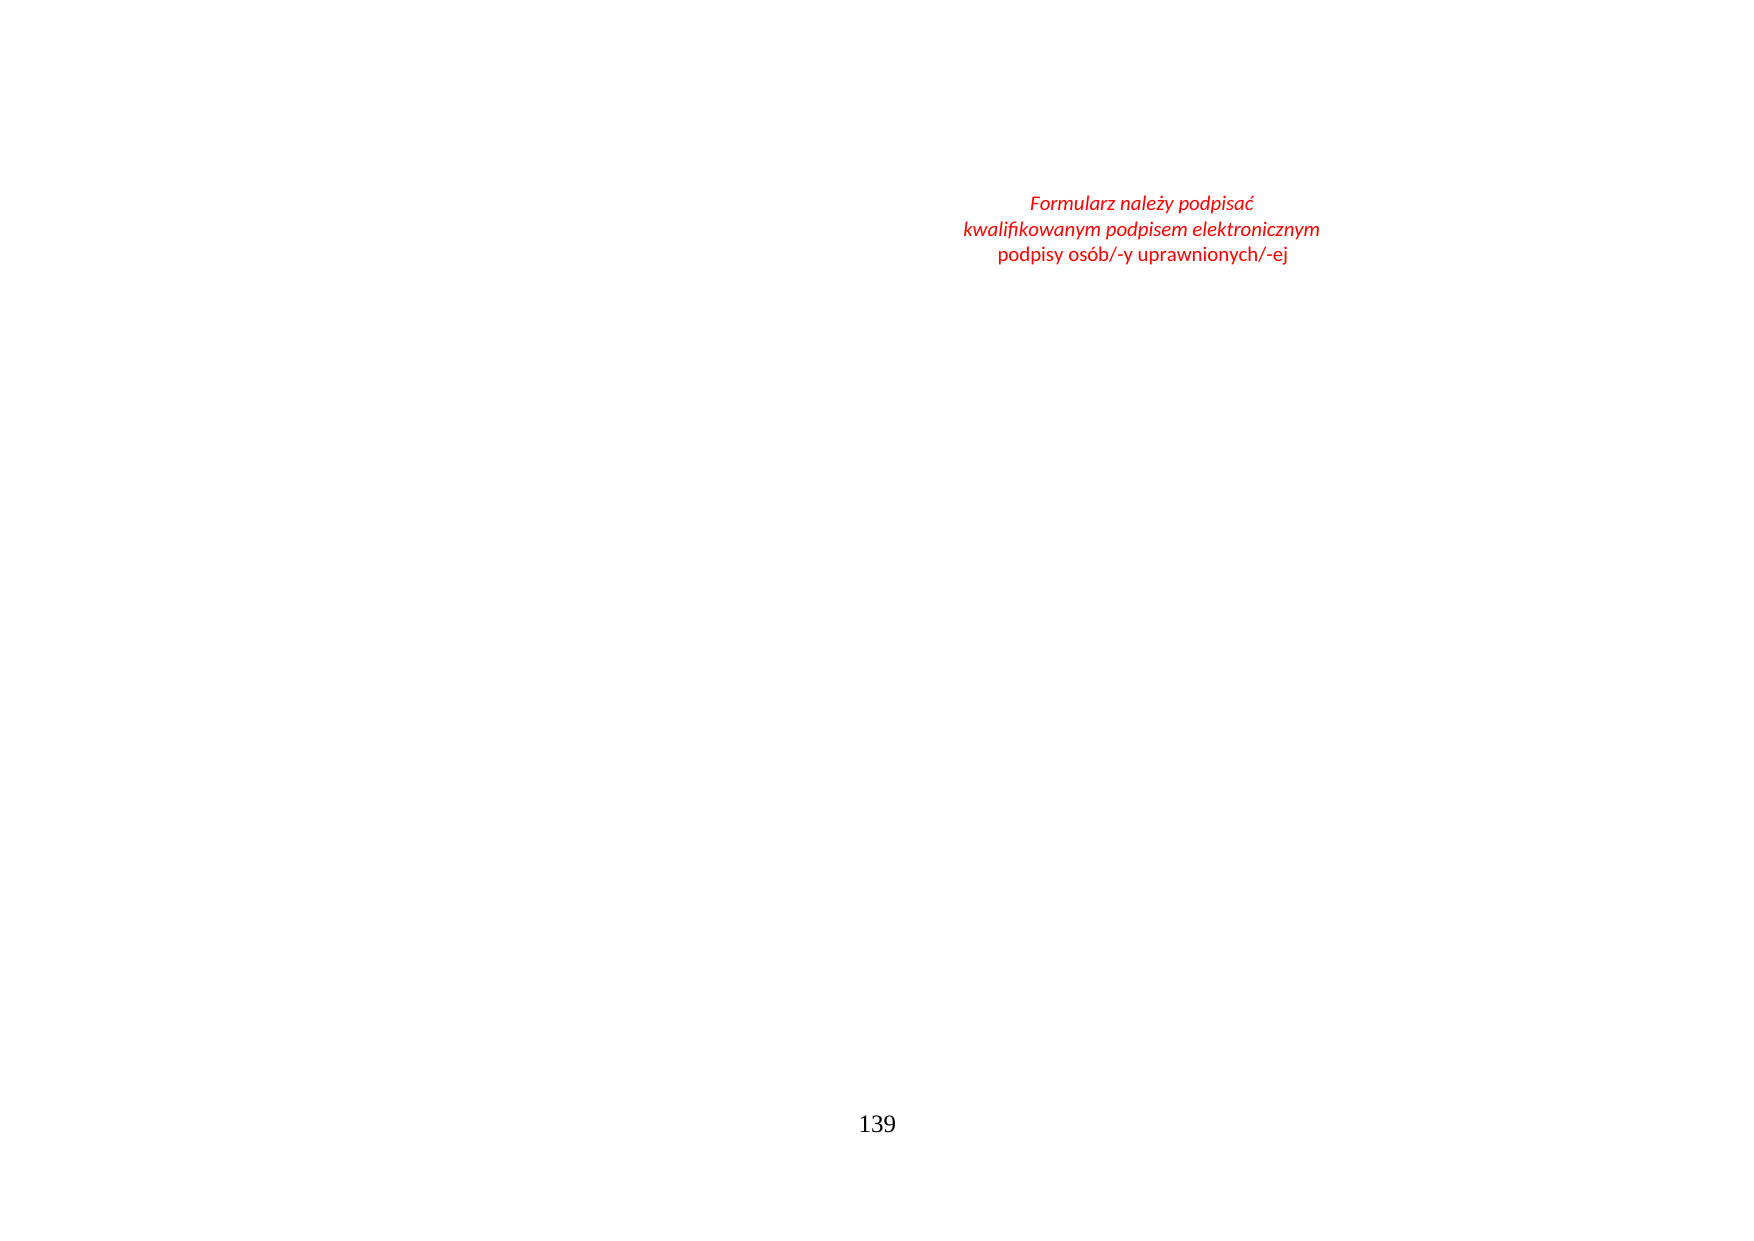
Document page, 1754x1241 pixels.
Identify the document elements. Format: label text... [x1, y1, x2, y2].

text Formularz należy podpisać [664, 190, 1606, 216]
text kwalifikowanym podpisem elektronicznym [148, 216, 1606, 241]
text podpisy osób/-y uprawnionych/-ej [148, 241, 1606, 267]
